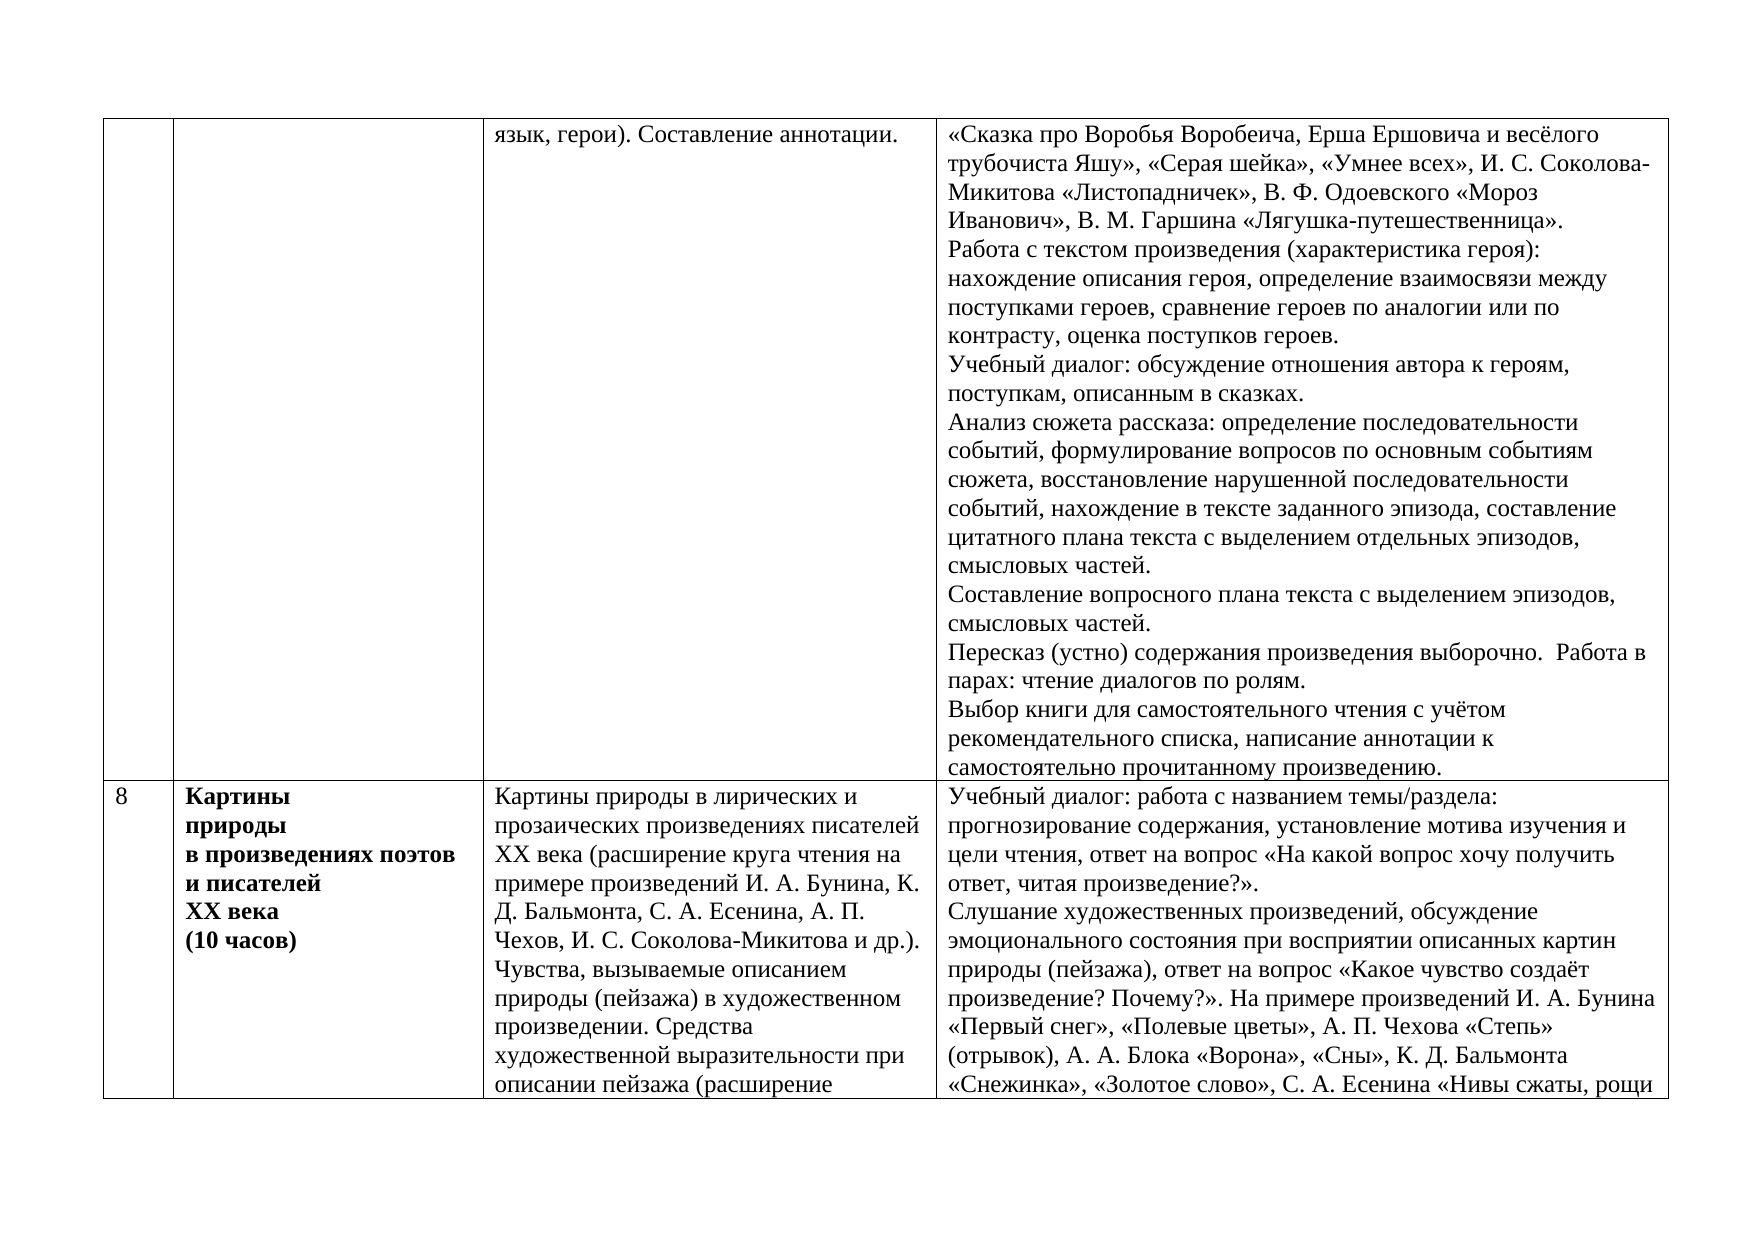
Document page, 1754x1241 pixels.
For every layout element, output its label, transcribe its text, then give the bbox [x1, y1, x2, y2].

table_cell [174, 781, 483, 1098]
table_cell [484, 781, 936, 1098]
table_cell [937, 781, 1668, 1098]
table_cell 7 [104, 119, 173, 780]
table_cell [174, 119, 483, 780]
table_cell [937, 119, 1668, 780]
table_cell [484, 119, 936, 780]
table_cell 8 [104, 781, 173, 1098]
